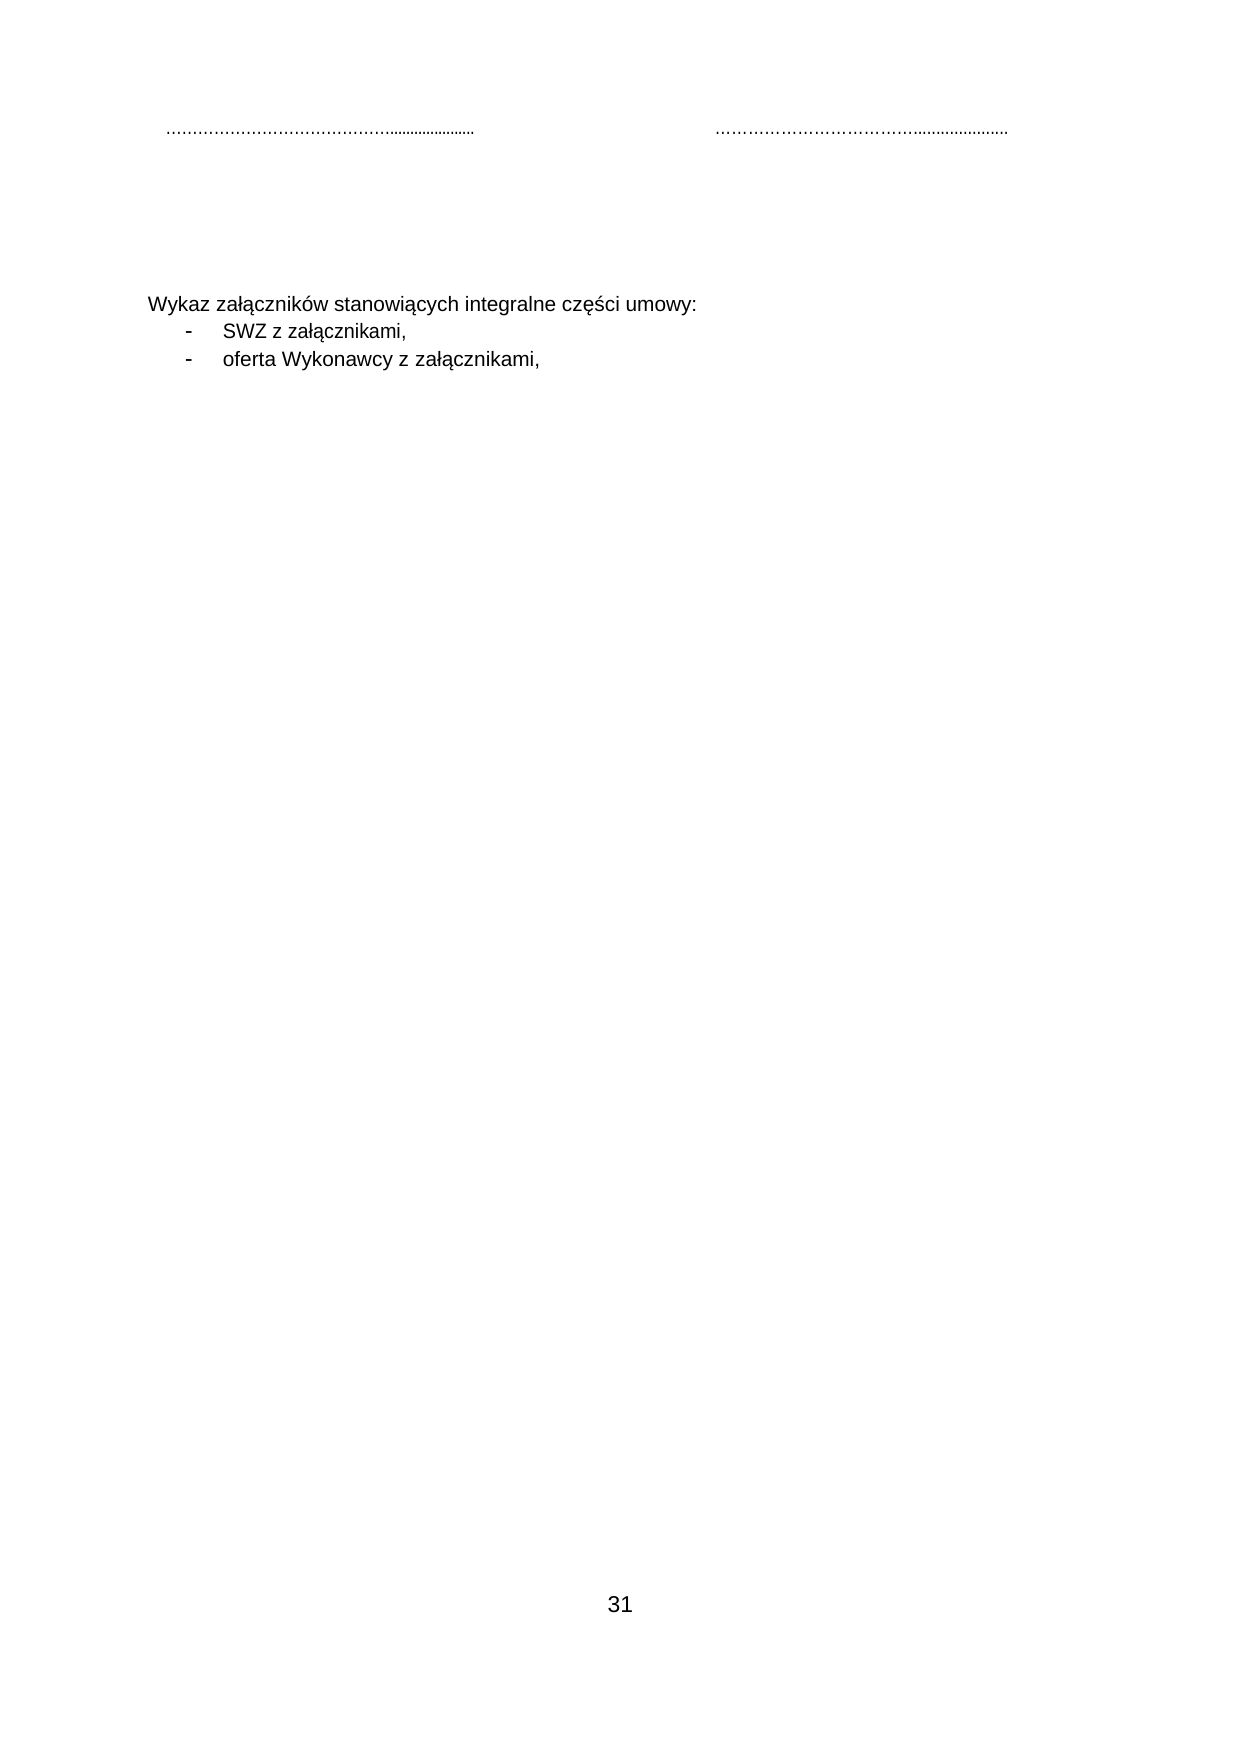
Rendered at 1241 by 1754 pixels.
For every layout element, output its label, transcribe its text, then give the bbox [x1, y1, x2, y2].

list oferta Wykonawcy z załącznikami, [185, 347, 1105, 371]
text ……………………………………..................... ………………………………..................... [135, 114, 1038, 138]
text Wykaz załączników stanowiących integralne części umowy: [148, 292, 1105, 316]
list SWZ z załącznikami, [185, 319, 1105, 343]
